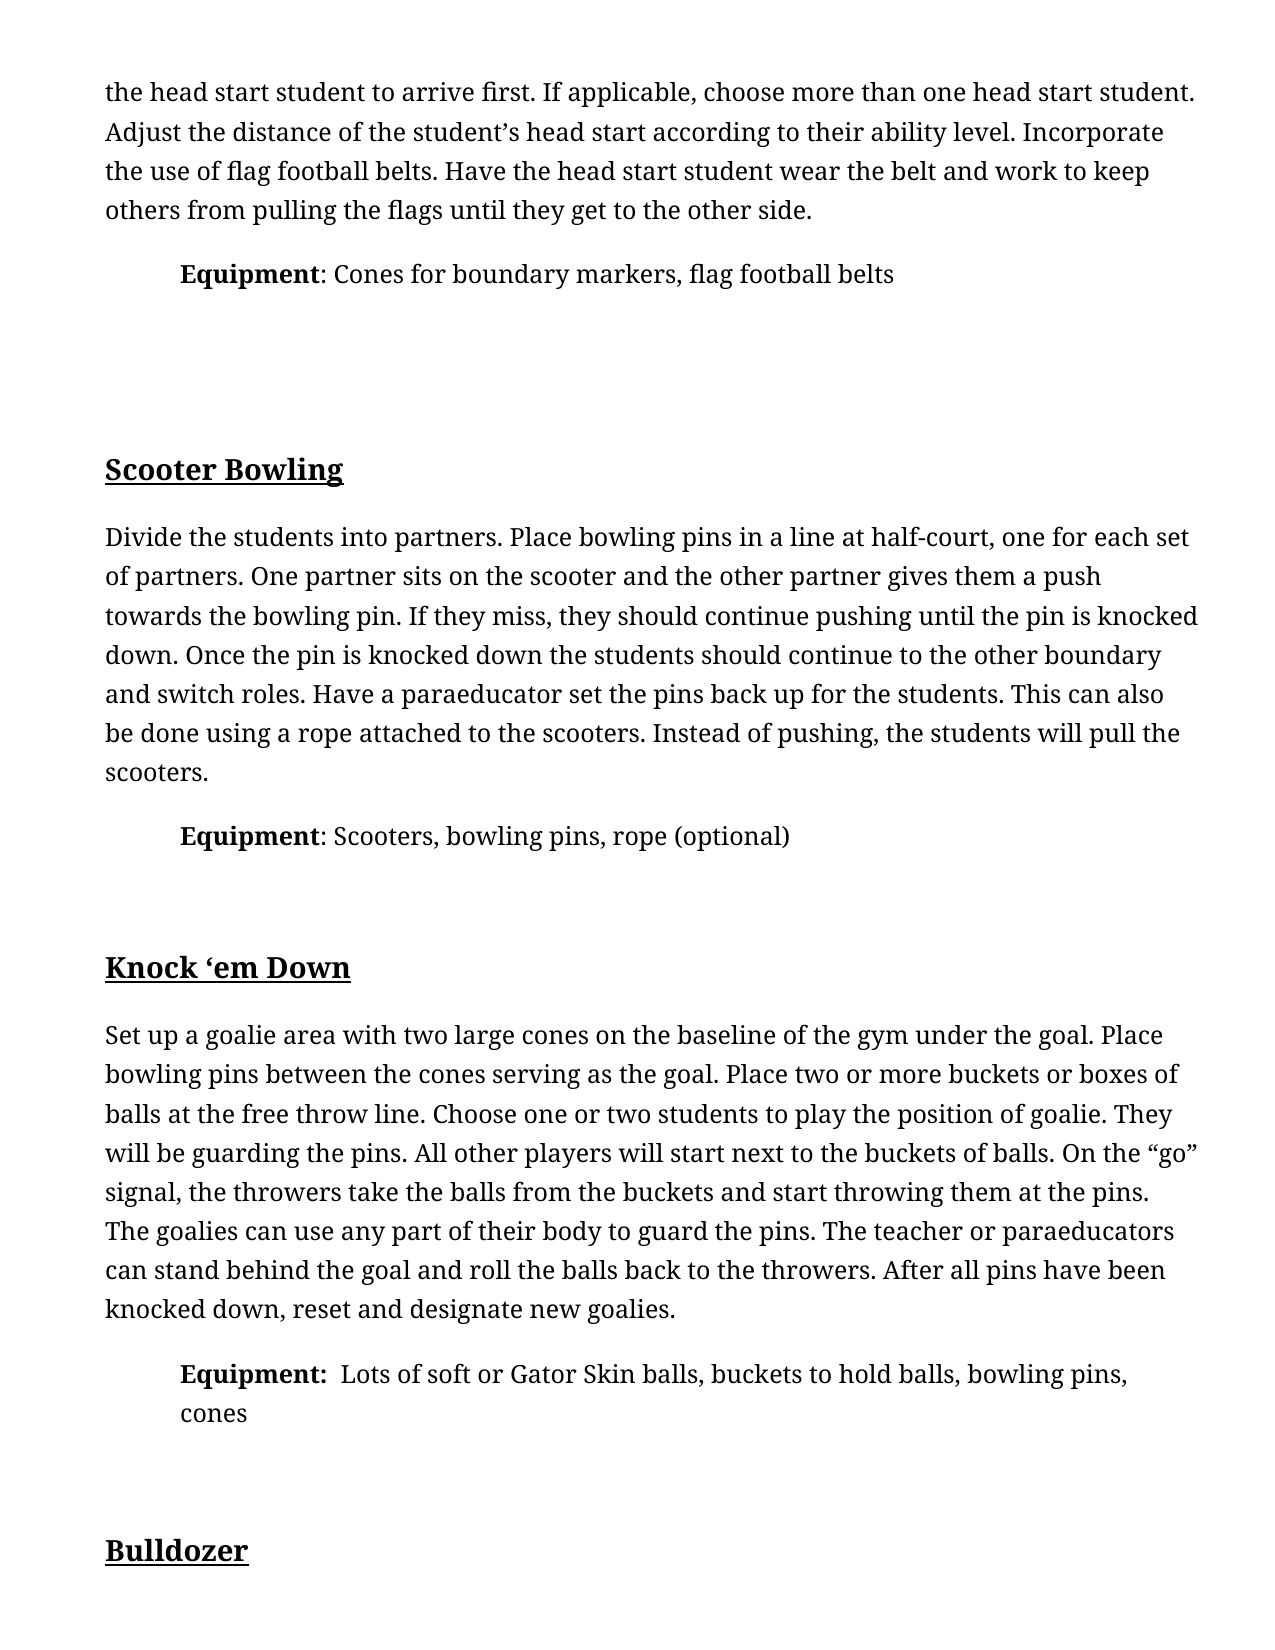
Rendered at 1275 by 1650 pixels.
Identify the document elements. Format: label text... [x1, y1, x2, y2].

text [105, 75, 1200, 227]
text Equipment: Cones for boundary markers, flag football belts [105, 257, 1200, 291]
text Equipment: Lots of soft or Gator Skin balls, buckets to hold balls, bowling pins, cones [180, 1356, 1200, 1429]
text Set up a goalie area with two large cones on the baseline of the gym under the goal. Place bowling pins between the cones serving as the goal. Place two or more buckets or boxes of balls at the free throw line. Choose one or two students to play the position of goalie. They will be guarding the pins. All other players will start next to the buckets of balls. On the “go” signal, the throwers take the balls from the buckets and start throwing them at the pins. The goalies can use any part of their body to guard the pins. The teacher or paraeducators can stand behind the goal and roll the balls back to the throwers. After all pins have been knocked down, reset and designate new goalies. [105, 1018, 1200, 1326]
text Scooter Bowling [105, 449, 1200, 489]
text Divide the students into partners. Place bowling pins in a line at half-court, one for each set of partners. One partner sits on the scooter and the other partner gives them a push towards the bowling pin. If they miss, they should continue pushing until the pin is knocked down. Once the pin is knocked down the students should continue to the other boundary and switch roles. Have a paraeducator set the pins back up for the students. This can also be done using a rope attached to the scooters. Instead of pushing, the students will pull the scooters. [105, 520, 1200, 789]
text Equipment: Scooters, bowling pins, rope (optional) [105, 819, 1200, 853]
text Knock ‘em Down [105, 947, 1200, 987]
text Bulldozer [105, 1530, 1200, 1570]
